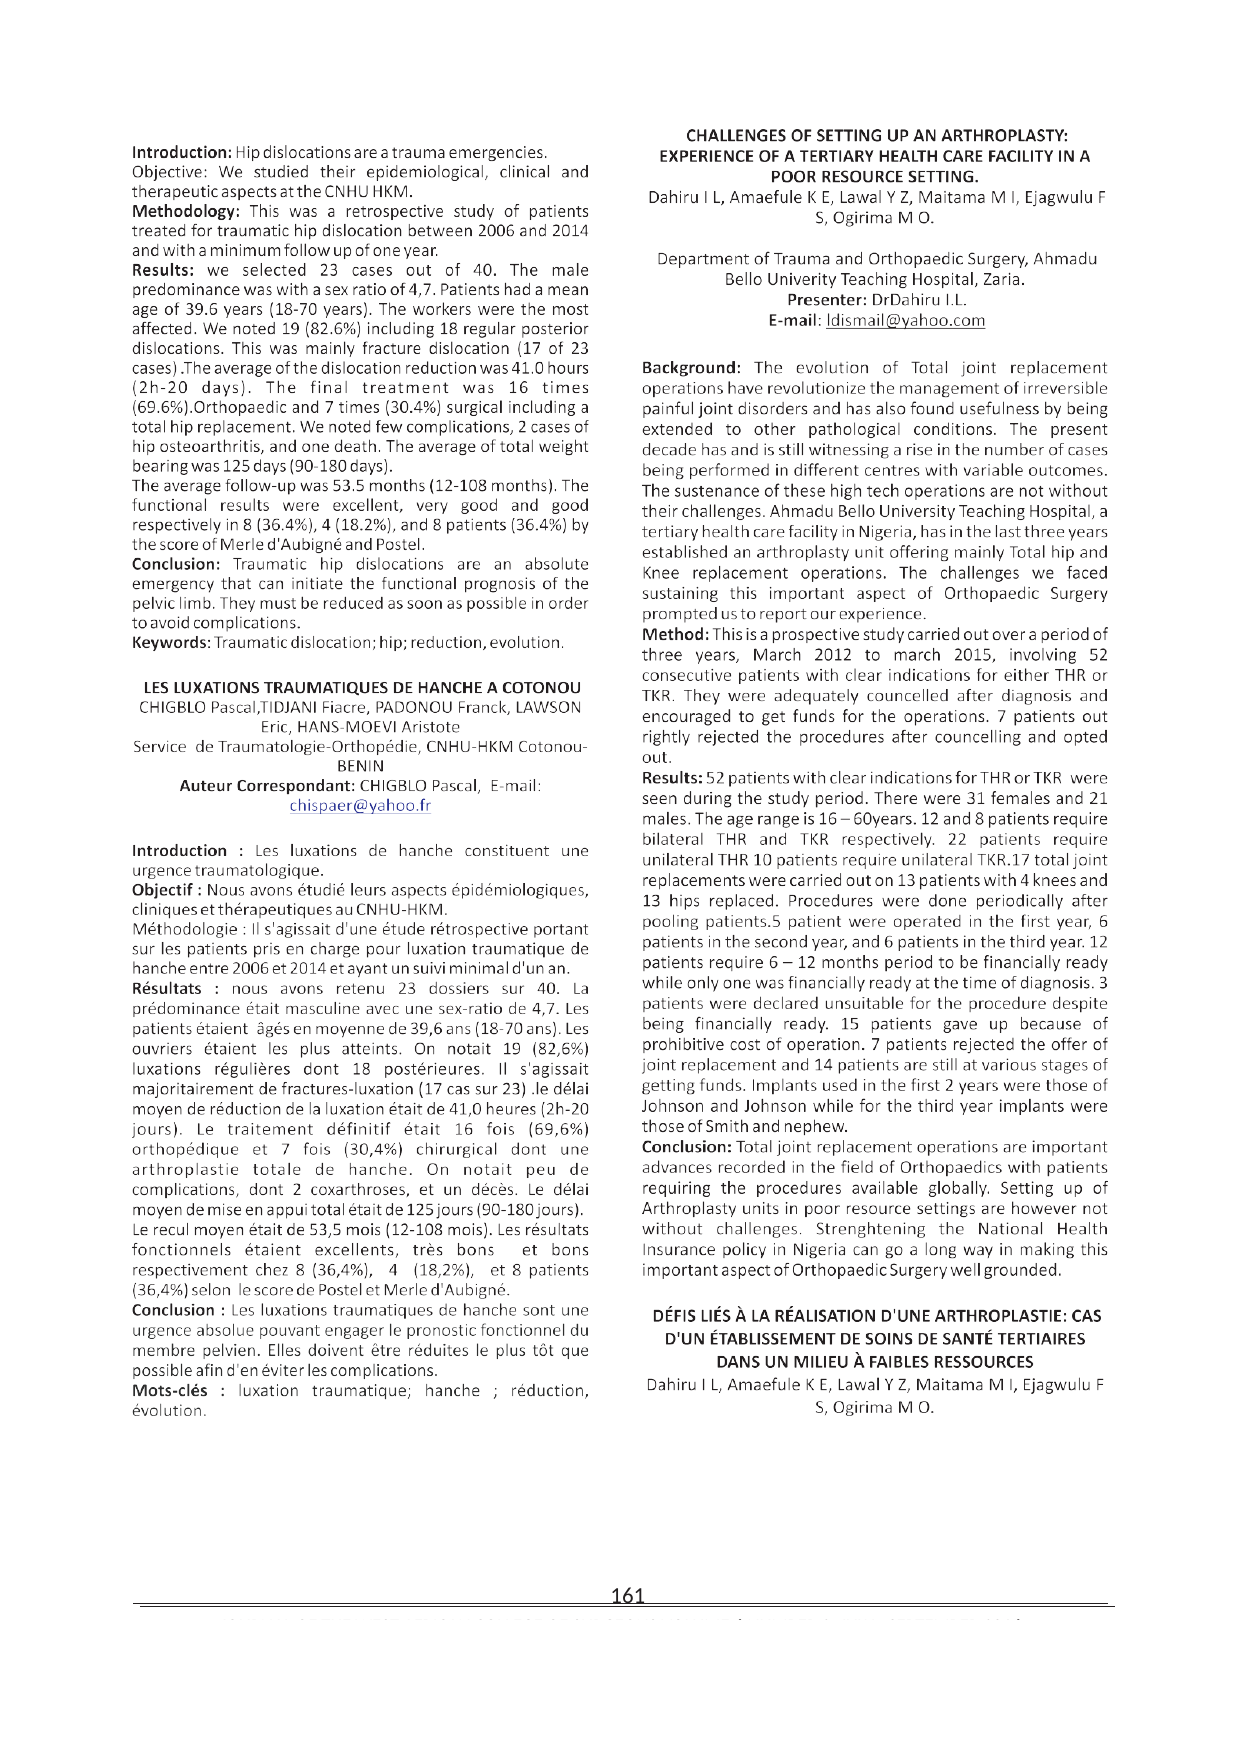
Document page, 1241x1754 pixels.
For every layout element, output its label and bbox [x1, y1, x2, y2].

picture [641, 129, 1108, 1416]
picture [132, 145, 589, 1416]
